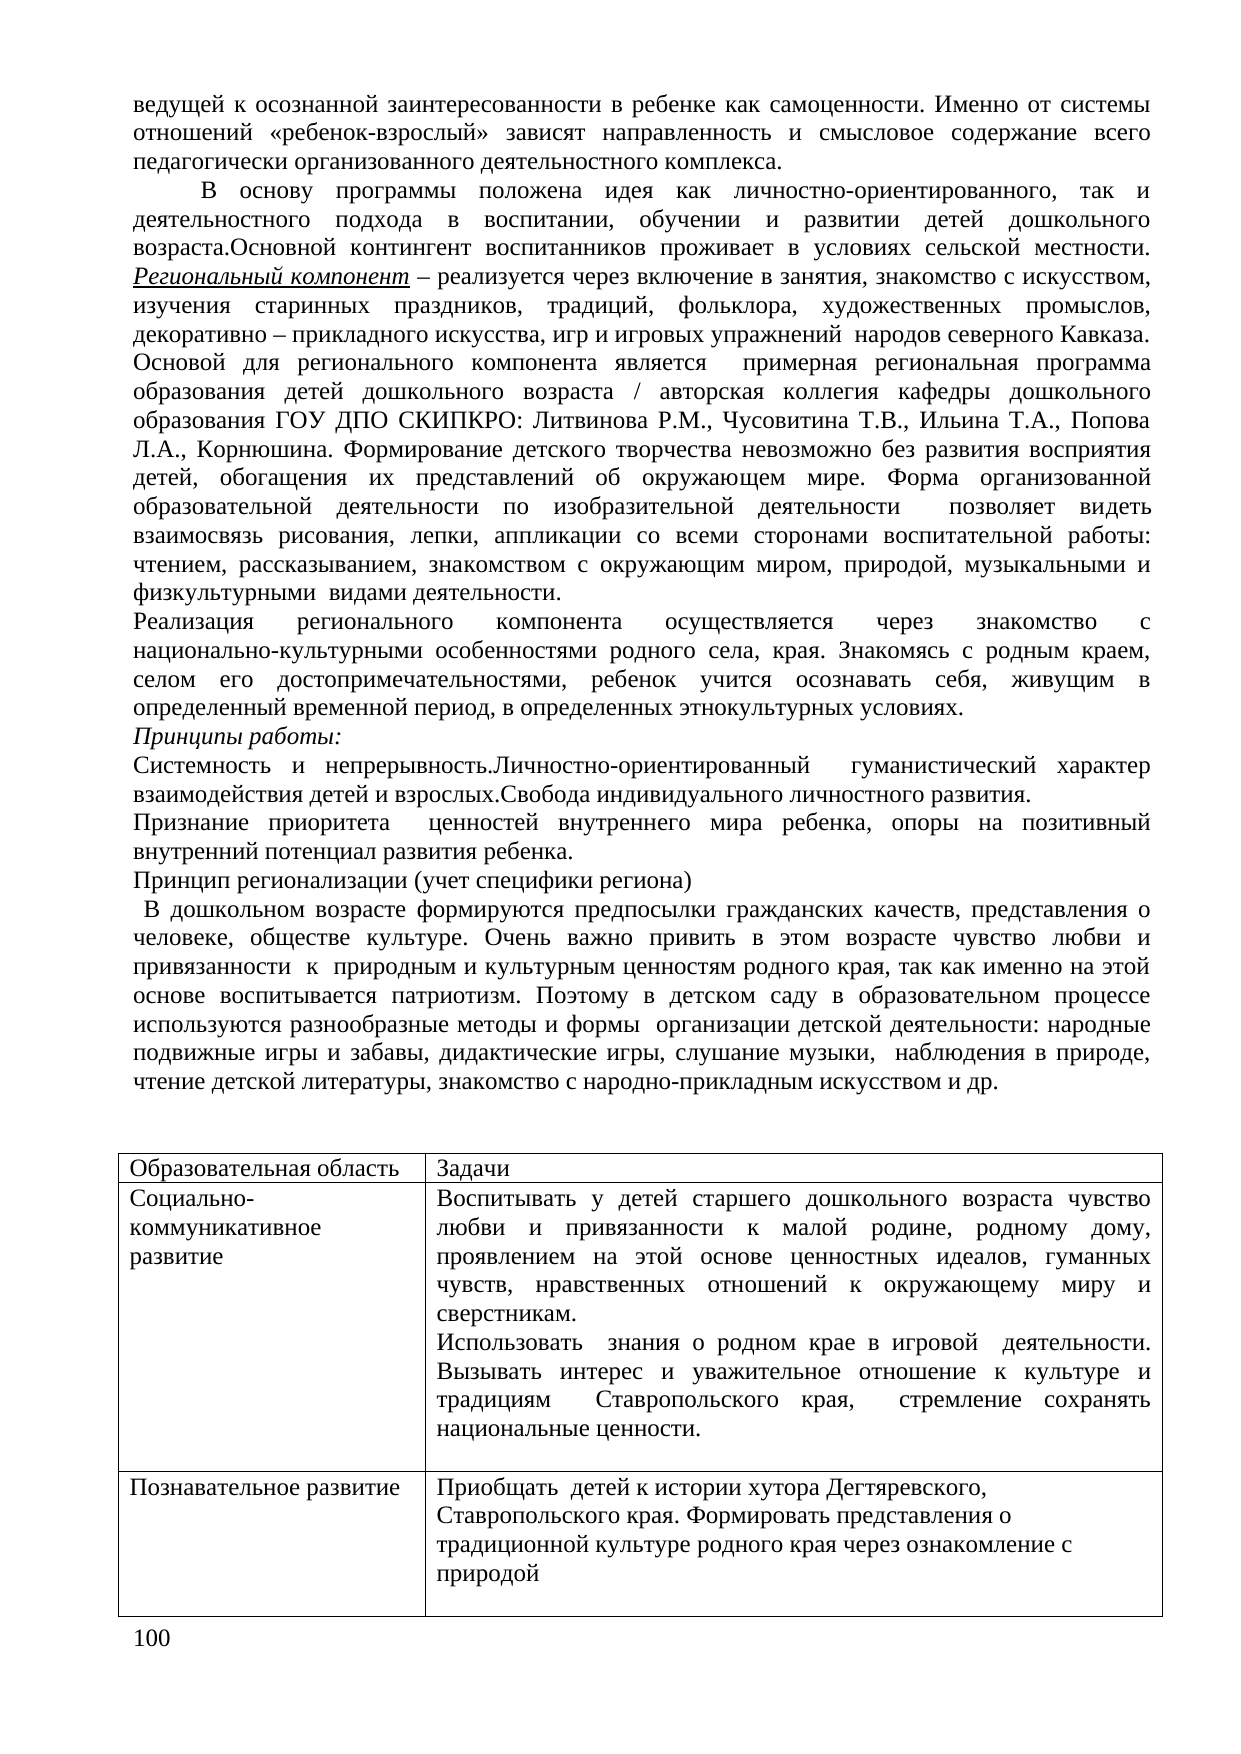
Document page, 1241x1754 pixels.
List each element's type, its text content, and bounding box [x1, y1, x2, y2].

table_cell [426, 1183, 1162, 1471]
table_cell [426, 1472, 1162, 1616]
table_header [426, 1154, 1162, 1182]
text Реализация регионального компонента осуществляется через знакомство с национально-культурными особенностями родного села, края. Знакомясь с родным краем, селом его достопримечательностями, ребенок учится осознавать себя, живущим в определенный временной период, в определенных этнокультурных условиях. [133, 606, 1152, 721]
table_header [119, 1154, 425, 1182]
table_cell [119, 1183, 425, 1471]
text В дошкольном возрасте формируются предпосылки гражданских качеств, представления о человеке, обществе культуре. Очень важно привить в этом возрасте чувство любви и привязанности к природным и культурным ценностям родного края, так как именно на этой основе воспитывается патриотизм. Поэтому в детском саду в образовательном процессе используются разнообразные методы и формы организации детской деятельности: народные подвижные игры и забавы, дидактические игры, слушание музыки, наблюдения в природе, чтение детской литературы, знакомство с народно-прикладным искусством и др. [133, 894, 1152, 1095]
text В основу программы положена идея как личностно-ориентированного, так и деятельностного подхода в воспитании, обучении и развитии детей дошкольного возраста.Основной контингент воспитанников проживает в условиях сельской местности. Региональный компонент – реализуется через включение в занятия, знакомство с искусством, изучения старинных праздников, традиций, фольклора, художественных промыслов, декоративно – прикладного искусства, игр и игровых упражнений народов северного Кавказа. Основой для регионального компонента является примерная региональная программа образования детей дошкольного возраста / авторская коллегия кафедры дошкольного образования ГОУ ДПО СКИПКРО: Литвинова Р.М., Чусовитина Т.В., Ильина Т.А., Попова Л.А., Корнюшина. Формирование детского творчества невозможно без развития восприятия детей, обогащения их представлений об окружающем мире. Форма организованной образовательной деятельности по изобразительной деятельности позволяет видеть взаимосвязь рисования, лепки, аппликации со всеми сторонами воспитательной работы: чтением, рассказыванием, знакомством с окружающим миром, природой, музыкальными и физкультурными видами деятельности. [133, 175, 1152, 606]
text Принцип регионализации (учет специфики региона) [133, 865, 1152, 894]
text Системность и непрерывность.Личностно-ориентированный гуманистический характер взаимодействия детей и взрослых.Свобода индивидуального личностного развития. [133, 750, 1152, 807]
text Признание приоритета ценностей внутреннего мира ребенка, опоры на позитивный внутренний потенциал развития ребенка. [133, 807, 1152, 865]
text Принципы работы: [133, 721, 1152, 750]
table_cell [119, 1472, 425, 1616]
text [133, 89, 1152, 175]
